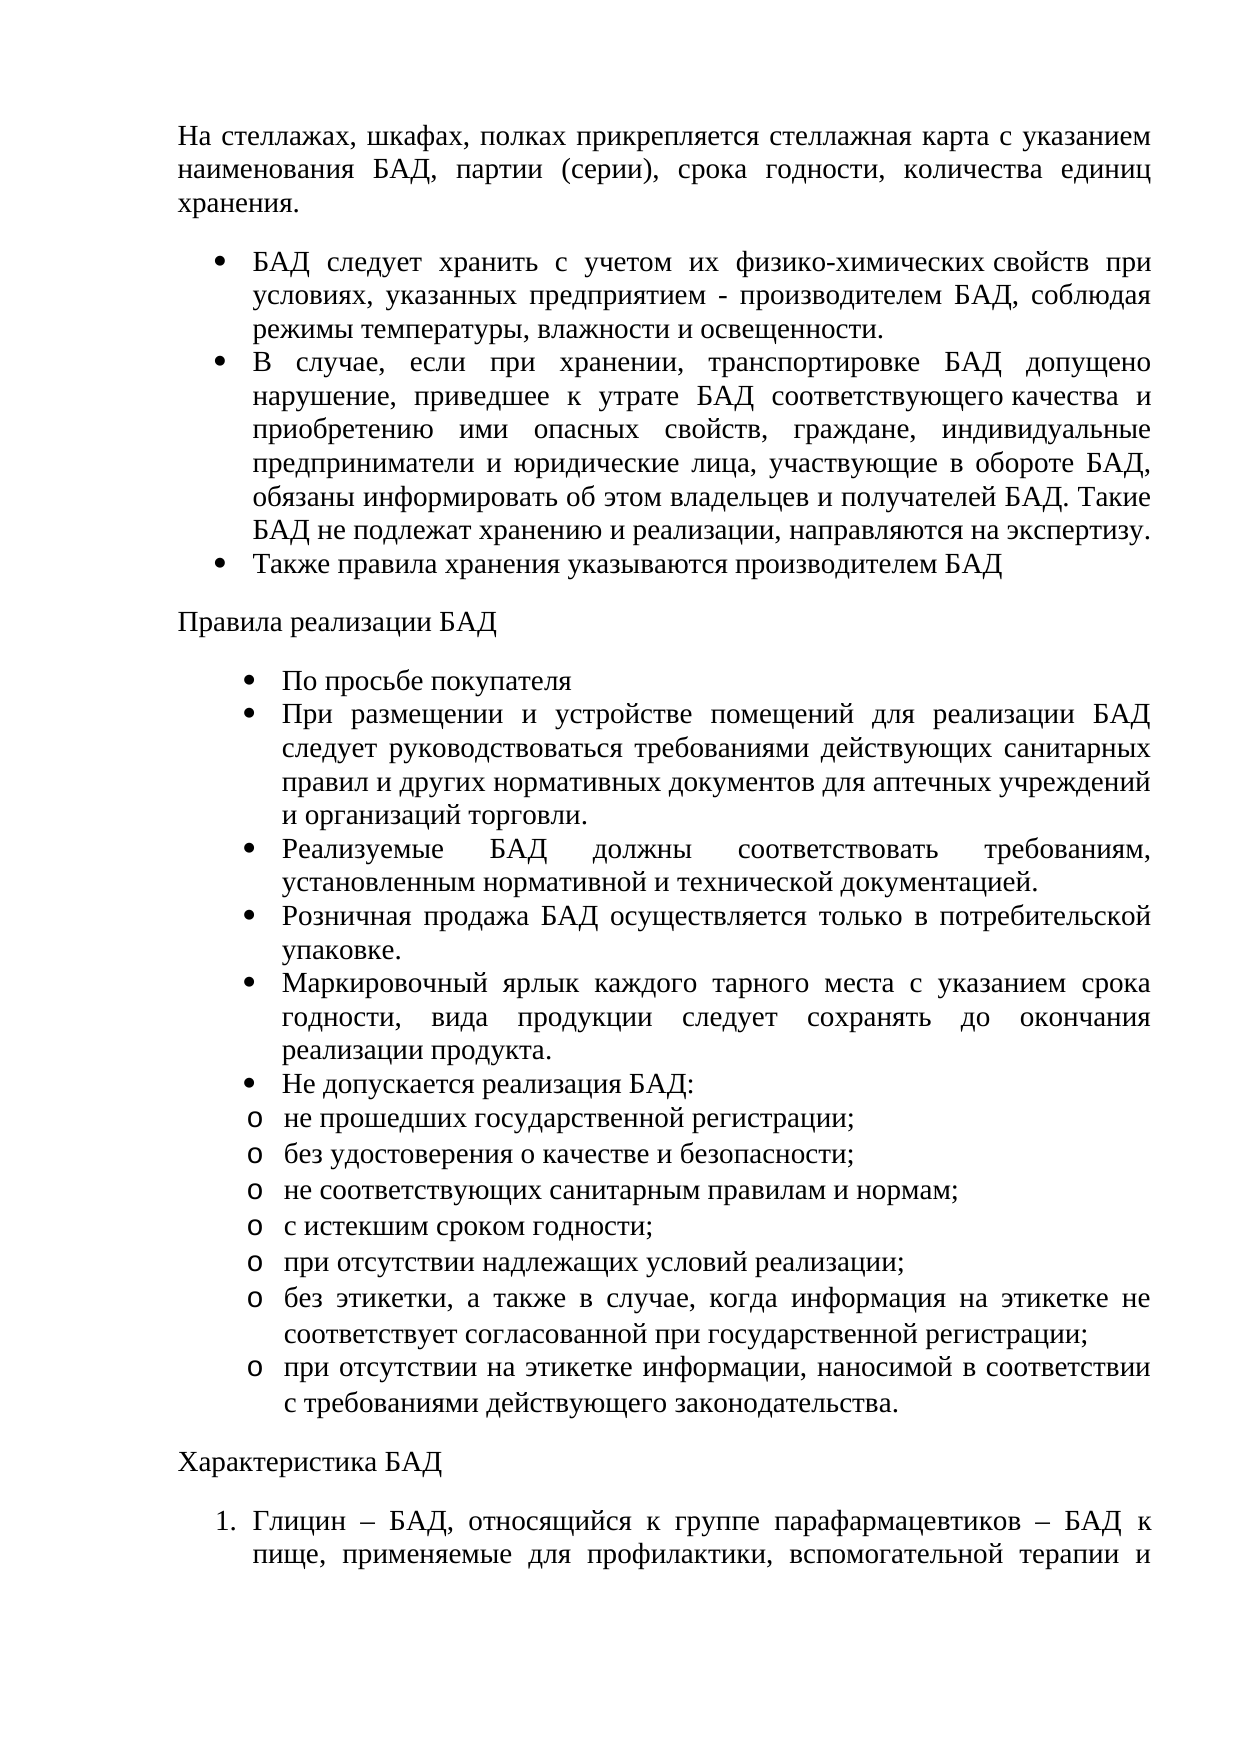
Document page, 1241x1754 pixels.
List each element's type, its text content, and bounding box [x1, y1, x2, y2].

text Характеристика БАД [177, 1444, 1152, 1478]
list Розничная продажа БАД осуществляется только в потребительской упаковке. [244, 898, 1152, 965]
list не прошедших государственной регистрации; [246, 1100, 1152, 1136]
list без удостоверения о качестве и безопасности; [246, 1136, 1152, 1172]
list Не допускается реализация БАД: [244, 1066, 1152, 1100]
list не соответствующих санитарным правилам и нормам; [246, 1172, 1152, 1208]
list без этикетки, а также в случае, когда информация на этикетке не соответствует согласованной при государственной регистрации; [246, 1280, 1152, 1349]
list В случае, если при хранении, транспортировке БАД допущено нарушение, приведшее к утрате БАД соответствующего качества и приобретению ими опасных свойств, граждане, индивидуальные предприниматели и юридические лица, участвующие в обороте БАД, обязаны информировать об этом владельцев и получателей БАД. Такие БАД не подлежат хранению и реализации, направляются на экспертизу. [215, 344, 1152, 546]
text На стеллажах, шкафах, полках прикрепляется стеллажная карта с указанием наименования БАД, партии (серии), срока годности, количества единиц хранения. [177, 118, 1152, 219]
text Правила реализации БАД [177, 604, 1152, 638]
list БАД следует хранить с учетом их физико-химических свойств при условиях, указанных предприятием - производителем БАД, соблюдая режимы температуры, влажности и освещенности. [215, 244, 1152, 344]
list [215, 1503, 1152, 1570]
list при отсутствии на этикетке информации, наносимой в соответствии с требованиями действующего законодательства. [246, 1349, 1152, 1419]
list с истекшим сроком годности; [246, 1208, 1152, 1244]
list при отсутствии надлежащих условий реализации; [246, 1244, 1152, 1280]
list Маркировочный ярлык каждого тарного места с указанием срока годности, вида продукции следует сохранять до окончания реализации продукта. [244, 965, 1152, 1066]
list Реализуемые БАД должны соответствовать требованиям, установленным нормативной и технической документацией. [244, 831, 1152, 898]
list При размещении и устройстве помещений для реализации БАД следует руководствоваться требованиями действующих санитарных правил и других нормативных документов для аптечных учреждений и организаций торговли. [244, 697, 1152, 831]
list Также правила хранения указываются производителем БАД [215, 546, 1152, 579]
list По просьбе покупателя [244, 663, 1152, 697]
